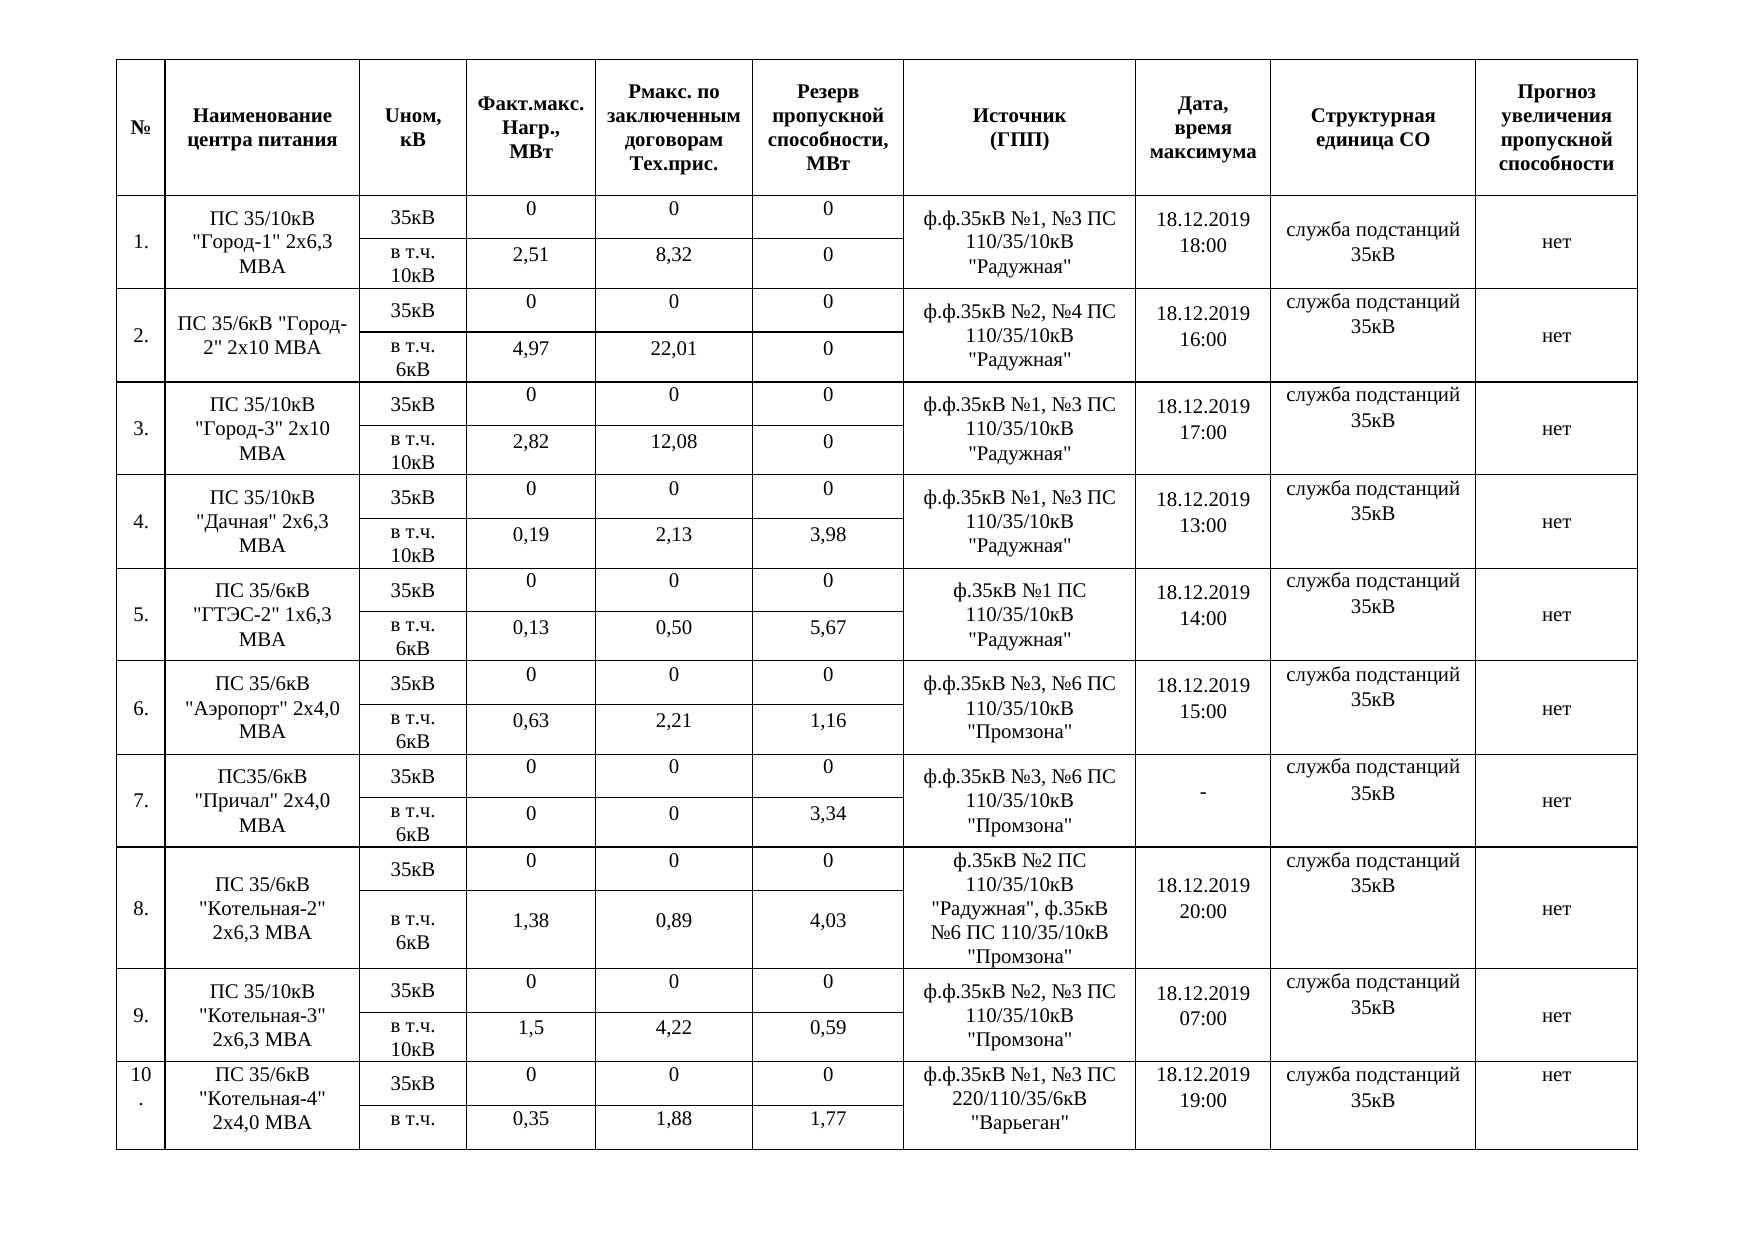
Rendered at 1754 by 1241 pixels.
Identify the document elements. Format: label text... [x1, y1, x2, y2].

table_cell 0 [596, 755, 752, 797]
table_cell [1271, 1062, 1475, 1148]
table_cell 0 [596, 569, 752, 611]
table_cell 0 [753, 755, 903, 797]
table_cell нет [1476, 969, 1637, 1061]
table_cell 0 [467, 196, 595, 238]
table_cell 0 [467, 475, 595, 518]
table_cell 0,59 [753, 1013, 903, 1061]
table_cell 0 [753, 289, 903, 331]
table_cell 18.12.2019 15:00 [1136, 661, 1270, 753]
table_cell 10. [117, 1062, 164, 1148]
table_cell 22,01 [596, 333, 752, 381]
table_cell в т.ч. 10кВ [360, 426, 466, 474]
table_cell ПС 35/6кВ "Котельная-2" 2х6,3 МВА [166, 848, 359, 968]
table_cell ПС35/6кВ "Причал" 2х4,0 МВА [166, 755, 359, 846]
table_cell 1,77 [753, 1106, 903, 1148]
table_cell 0 [753, 661, 903, 704]
table_cell нет [1476, 755, 1637, 846]
table_cell 0 [467, 1062, 595, 1105]
table_cell нет [1476, 848, 1637, 968]
table_cell 3. [117, 383, 164, 474]
table_cell в т.ч. 6кВ [360, 612, 466, 660]
table_cell нет [1476, 569, 1637, 660]
table_cell 0 [596, 196, 752, 238]
table_cell 4,22 [596, 1013, 752, 1061]
table_cell в т.ч. 6кВ [360, 333, 466, 381]
table_cell ПС 35/6кВ "Аэропорт" 2х4,0 МВА [166, 661, 359, 753]
table_cell 4,97 [467, 333, 595, 381]
table_cell ПС 35/6кВ "ГТЭС-2" 1х6,3 МВА [166, 569, 359, 660]
table_cell 1,38 [467, 891, 595, 968]
table_cell служба подстанций 35кВ [1271, 196, 1475, 287]
table_cell 0 [467, 969, 595, 1012]
table_cell № [117, 60, 164, 194]
table_cell нет [1476, 289, 1637, 381]
table_cell нет [1476, 196, 1637, 287]
table_cell 18.12.2019 16:00 [1136, 289, 1270, 381]
table_cell 35кВ [360, 383, 466, 425]
table_cell ф.ф.35кВ №1, №3 ПС 110/35/10кВ "Радужная" [904, 383, 1135, 474]
table_cell 0 [467, 755, 595, 797]
table_cell в т.ч. 10кВ [360, 239, 466, 287]
table_cell Прогноз увеличения пропускной способности [1476, 60, 1637, 194]
table_cell ПС 35/10кВ "Город-3" 2х10 МВА [166, 383, 359, 474]
table_cell ПС 35/10кВ "Котельная-3" 2х6,3 МВА [166, 969, 359, 1061]
table_cell 35кВ [360, 969, 466, 1012]
table_cell Наименование центра питания [166, 60, 359, 194]
table_cell Структурная единица СО [1271, 60, 1475, 194]
table_cell нет [1476, 383, 1637, 474]
table_cell 1,16 [753, 705, 903, 753]
table_cell 35кВ [360, 289, 466, 331]
table_cell 5,67 [753, 612, 903, 660]
table_cell 18.12.2019 18:00 [1136, 196, 1270, 287]
table_cell ф.ф.35кВ №2, №3 ПС 110/35/10кВ "Промзона" [904, 969, 1135, 1061]
table_cell Рмакс. по заключенным договорам Тех.прис. [596, 60, 752, 194]
table_cell ф.ф.35кВ №1, №3 ПС 110/35/10кВ "Радужная" [904, 196, 1135, 287]
table_cell в т.ч. 6кВ [360, 705, 466, 753]
table_cell служба подстанций 35кВ [1271, 475, 1475, 567]
table_cell 18.12.2019 17:00 [1136, 383, 1270, 474]
table_cell 18.12.2019 07:00 [1136, 969, 1270, 1061]
table_cell ф.ф.35кВ №1, №3 ПС 220/110/35/6кВ "Варьеган" [904, 1062, 1135, 1148]
table_cell 0 [467, 798, 595, 846]
table_cell 0 [753, 475, 903, 518]
table_cell в т.ч. 6кВ [360, 1106, 466, 1148]
table_cell 0,63 [467, 705, 595, 753]
table_cell 35кВ [360, 661, 466, 704]
table_cell 1,5 [467, 1013, 595, 1061]
table_cell Uном, кВ [360, 60, 466, 194]
table_cell ПС 35/10кВ "Город-1" 2х6,3 МВА [166, 196, 359, 287]
table_cell 0 [753, 969, 903, 1012]
table_cell ф.35кВ №1 ПС 110/35/10кВ "Радужная" [904, 569, 1135, 660]
table_cell ф.ф.35кВ №1, №3 ПС 110/35/10кВ "Радужная" [904, 475, 1135, 567]
table_cell Резерв пропускной способности, МВт [753, 60, 903, 194]
table_cell 0 [753, 569, 903, 611]
table_cell 4,03 [753, 891, 903, 968]
table_cell нет [1476, 661, 1637, 753]
table_cell 2,82 [467, 426, 595, 474]
table_cell 3,34 [753, 798, 903, 846]
table_cell Источник (ГПП) [904, 60, 1135, 194]
table_cell Дата, время максимума [1136, 60, 1270, 194]
table_cell служба подстанций 35кВ [1271, 289, 1475, 381]
table_cell 1. [117, 196, 164, 287]
table_cell 0 [596, 848, 752, 890]
table_cell 35кВ [360, 755, 466, 797]
table_cell служба подстанций 35кВ [1271, 969, 1475, 1061]
table_cell 35кВ [360, 848, 466, 890]
table_cell 8. [117, 848, 164, 968]
table_cell 35кВ [360, 475, 466, 518]
table_cell 2. [117, 289, 164, 381]
table_cell 0 [753, 383, 903, 425]
table_cell 0 [467, 661, 595, 704]
table_cell 2,21 [596, 705, 752, 753]
table_cell 0,35 [467, 1106, 595, 1148]
table_cell служба подстанций 35кВ [1271, 661, 1475, 753]
table_cell 0 [596, 661, 752, 704]
table_cell 0 [753, 196, 903, 238]
table_cell 35кВ [360, 196, 466, 238]
table_cell 0 [753, 333, 903, 381]
table_cell 0 [596, 289, 752, 331]
table_cell 0 [596, 969, 752, 1012]
table_cell 0,13 [467, 612, 595, 660]
table_cell 0 [467, 569, 595, 611]
table_cell в т.ч. 6кВ [360, 798, 466, 846]
table_cell 4. [117, 475, 164, 567]
table_cell 0 [753, 426, 903, 474]
table_cell нет [1476, 475, 1637, 567]
table_cell 5. [117, 569, 164, 660]
table_cell 0 [596, 798, 752, 846]
table_cell Факт.макс. Нагр., МВт [467, 60, 595, 194]
table_cell 0,19 [467, 519, 595, 567]
table_cell 8,32 [596, 239, 752, 287]
table_cell нет [1476, 1062, 1637, 1148]
table_cell 18.12.2019 20:00 [1136, 848, 1270, 968]
table_cell в т.ч. 10кВ [360, 1013, 466, 1061]
table_cell ПС 35/6кВ "Город-2" 2х10 МВА [166, 289, 359, 381]
table_cell 0 [753, 239, 903, 287]
table_cell 0 [596, 1062, 752, 1105]
table_cell ф.ф.35кВ №2, №4 ПС 110/35/10кВ "Радужная" [904, 289, 1135, 381]
table_cell 18.12.2019 19:00 [1136, 1062, 1270, 1148]
table_cell 12,08 [596, 426, 752, 474]
table_cell - [1136, 755, 1270, 846]
table_cell 35кВ [360, 569, 466, 611]
table_cell 1,88 [596, 1106, 752, 1148]
table_cell 2,13 [596, 519, 752, 567]
table_cell ф.ф.35кВ №3, №6 ПС 110/35/10кВ "Промзона" [904, 661, 1135, 753]
table_cell ф.35кВ №2 ПС 110/35/10кВ "Радужная", ф.35кВ №6 ПС 110/35/10кВ "Промзона" [904, 848, 1135, 968]
table_cell 18.12.2019 13:00 [1136, 475, 1270, 567]
table_cell 0,89 [596, 891, 752, 968]
table_cell 0 [467, 289, 595, 331]
table_cell в т.ч. 6кВ [360, 891, 466, 968]
table_cell 0,50 [596, 612, 752, 660]
table_cell 6. [117, 661, 164, 753]
table_cell 9. [117, 969, 164, 1061]
table_cell ф.ф.35кВ №3, №6 ПС 110/35/10кВ "Промзона" [904, 755, 1135, 846]
table_cell служба подстанций 35кВ [1271, 755, 1475, 846]
table_cell 0 [467, 848, 595, 890]
table_cell в т.ч. 10кВ [360, 519, 466, 567]
table_cell 18.12.2019 14:00 [1136, 569, 1270, 660]
table_cell 35кВ [360, 1062, 466, 1105]
table_cell 3,98 [753, 519, 903, 567]
table_cell ПС 35/10кВ "Дачная" 2х6,3 МВА [166, 475, 359, 567]
table_cell служба подстанций 35кВ [1271, 848, 1475, 968]
table_cell 0 [596, 383, 752, 425]
table_cell 0 [467, 383, 595, 425]
table_cell 0 [753, 848, 903, 890]
table_cell служба подстанций 35кВ [1271, 383, 1475, 474]
table_cell ПС 35/6кВ "Котельная-4" 2х4,0 МВА [166, 1062, 359, 1148]
table_cell служба подстанций 35кВ [1271, 569, 1475, 660]
table_cell 0 [596, 475, 752, 518]
table_cell 7. [117, 755, 164, 846]
table_cell 2,51 [467, 239, 595, 287]
table_cell 0 [753, 1062, 903, 1105]
